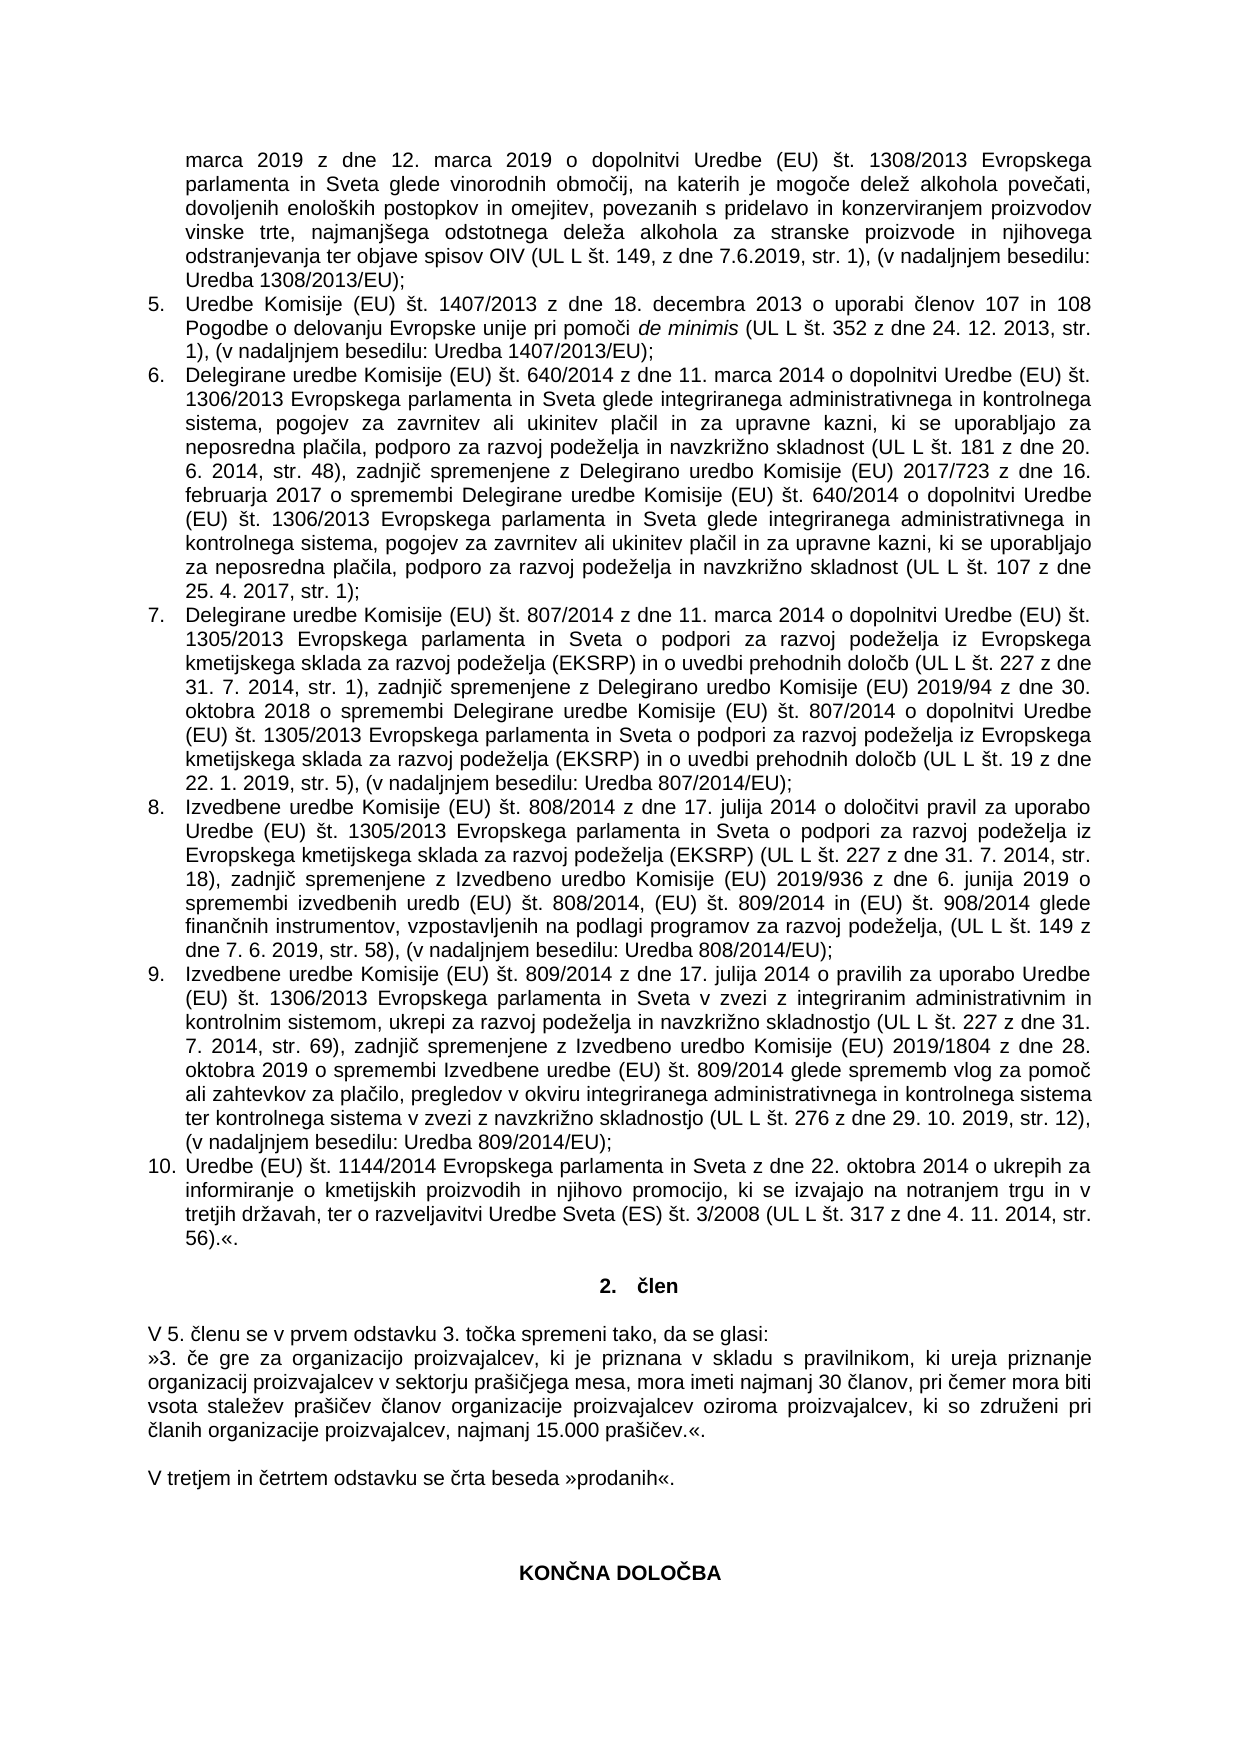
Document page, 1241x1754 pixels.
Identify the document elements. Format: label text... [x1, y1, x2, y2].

list Delegirane uredbe Komisije (EU) št. 640/2014 z dne 11. marca 2014 o dopolnitvi Uredbe (EU) št. 1306/2013 Evropskega parlamenta in Sveta glede integriranega administrativnega in kontrolnega sistema, pogojev za zavrnitev ali ukinitev plačil in za upravne kazni, ki se uporabljajo za neposredna plačila, podporo za razvoj podeželja in navzkrižno skladnost (UL L št. 181 z dne 20. 6. 2014, str. 48), zadnjič spremenjene z Delegirano uredbo Komisije (EU) 2017/723 z dne 16. februarja 2017 o spremembi Delegirane uredbe Komisije (EU) št. 640/2014 o dopolnitvi Uredbe (EU) št. 1306/2013 Evropskega parlamenta in Sveta glede integriranega administrativnega in kontrolnega sistema, pogojev za zavrnitev ali ukinitev plačil in za upravne kazni, ki se uporabljajo za neposredna plačila, podporo za razvoj podeželja in navzkrižno skladnost (UL L št. 107 z dne 25. 4. 2017, str. 1); [148, 363, 1093, 603]
text »3. če gre za organizacijo proizvajalcev, ki je priznana v skladu s pravilnikom, ki ureja priznanje organizacij proizvajalcev v sektorju prašičjega mesa, mora imeti najmanj 30 članov, pri čemer mora biti vsota staležev prašičev članov organizacije proizvajalcev oziroma proizvajalcev, ki so združeni pri članih organizacije proizvajalcev, najmanj 15.000 prašičev.«. [148, 1346, 1093, 1441]
text KONČNA DOLOČBA [148, 1561, 1093, 1585]
list Delegirane uredbe Komisije (EU) št. 807/2014 z dne 11. marca 2014 o dopolnitvi Uredbe (EU) št. 1305/2013 Evropskega parlamenta in Sveta o podpori za razvoj podeželja iz Evropskega kmetijskega sklada za razvoj podeželja (EKSRP) in o uvedbi prehodnih določb (UL L št. 227 z dne 31. 7. 2014, str. 1), zadnjič spremenjene z Delegirano uredbo Komisije (EU) 2019/94 z dne 30. oktobra 2018 o spremembi Delegirane uredbe Komisije (EU) št. 807/2014 o dopolnitvi Uredbe (EU) št. 1305/2013 Evropskega parlamenta in Sveta o podpori za razvoj podeželja iz Evropskega kmetijskega sklada za razvoj podeželja (EKSRP) in o uvedbi prehodnih določb (UL L št. 19 z dne 22. 1. 2019, str. 5), (v nadaljnjem besedilu: Uredba 807/2014/EU); [148, 603, 1093, 794]
list Izvedbene uredbe Komisije (EU) št. 808/2014 z dne 17. julija 2014 o določitvi pravil za uporabo Uredbe (EU) št. 1305/2013 Evropskega parlamenta in Sveta o podpori za razvoj podeželja iz Evropskega kmetijskega sklada za razvoj podeželja (EKSRP) (UL L št. 227 z dne 31. 7. 2014, str. 18), zadnjič spremenjene z Izvedbeno uredbo Komisije (EU) 2019/936 z dne 6. junija 2019 o spremembi izvedbenih uredb (EU) št. 808/2014, (EU) št. 809/2014 in (EU) št. 908/2014 glede finančnih instrumentov, vzpostavljenih na podlagi programov za razvoj podeželja, (UL L št. 149 z dne 7. 6. 2019, str. 58), (v nadaljnjem besedilu: Uredba 808/2014/EU); [148, 794, 1093, 962]
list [148, 148, 1093, 291]
list člen [185, 1274, 1093, 1298]
list Uredbe Komisije (EU) št. 1407/2013 z dne 18. decembra 2013 o uporabi členov 107 in 108 Pogodbe o delovanju Evropske unije pri pomoči de minimis (UL L št. 352 z dne 24. 12. 2013, str. 1), (v nadaljnjem besedilu: Uredba 1407/2013/EU); [148, 291, 1093, 363]
text V 5. členu se v prvem odstavku 3. točka spremeni tako, da se glasi: [148, 1322, 1093, 1346]
list Uredbe (EU) št. 1144/2014 Evropskega parlamenta in Sveta z dne 22. oktobra 2014 o ukrepih za informiranje o kmetijskih proizvodih in njihovo promocijo, ki se izvajajo na notranjem trgu in v tretjih državah, ter o razveljavitvi Uredbe Sveta (ES) št. 3/2008 (UL L št. 317 z dne 4. 11. 2014, str. 56).«. [148, 1154, 1093, 1250]
list Izvedbene uredbe Komisije (EU) št. 809/2014 z dne 17. julija 2014 o pravilih za uporabo Uredbe (EU) št. 1306/2013 Evropskega parlamenta in Sveta v zvezi z integriranim administrativnim in kontrolnim sistemom, ukrepi za razvoj podeželja in navzkrižno skladnostjo (UL L št. 227 z dne 31. 7. 2014, str. 69), zadnjič spremenjene z Izvedbeno uredbo Komisije (EU) 2019/1804 z dne 28. oktobra 2019 o spremembi Izvedbene uredbe (EU) št. 809/2014 glede sprememb vlog za pomoč ali zahtevkov za plačilo, pregledov v okviru integriranega administrativnega in kontrolnega sistema ter kontrolnega sistema v zvezi z navzkrižno skladnostjo (UL L št. 276 z dne 29. 10. 2019, str. 12), (v nadaljnjem besedilu: Uredba 809/2014/EU); [148, 962, 1093, 1154]
text V tretjem in četrtem odstavku se črta beseda »prodanih«. [148, 1465, 1093, 1489]
